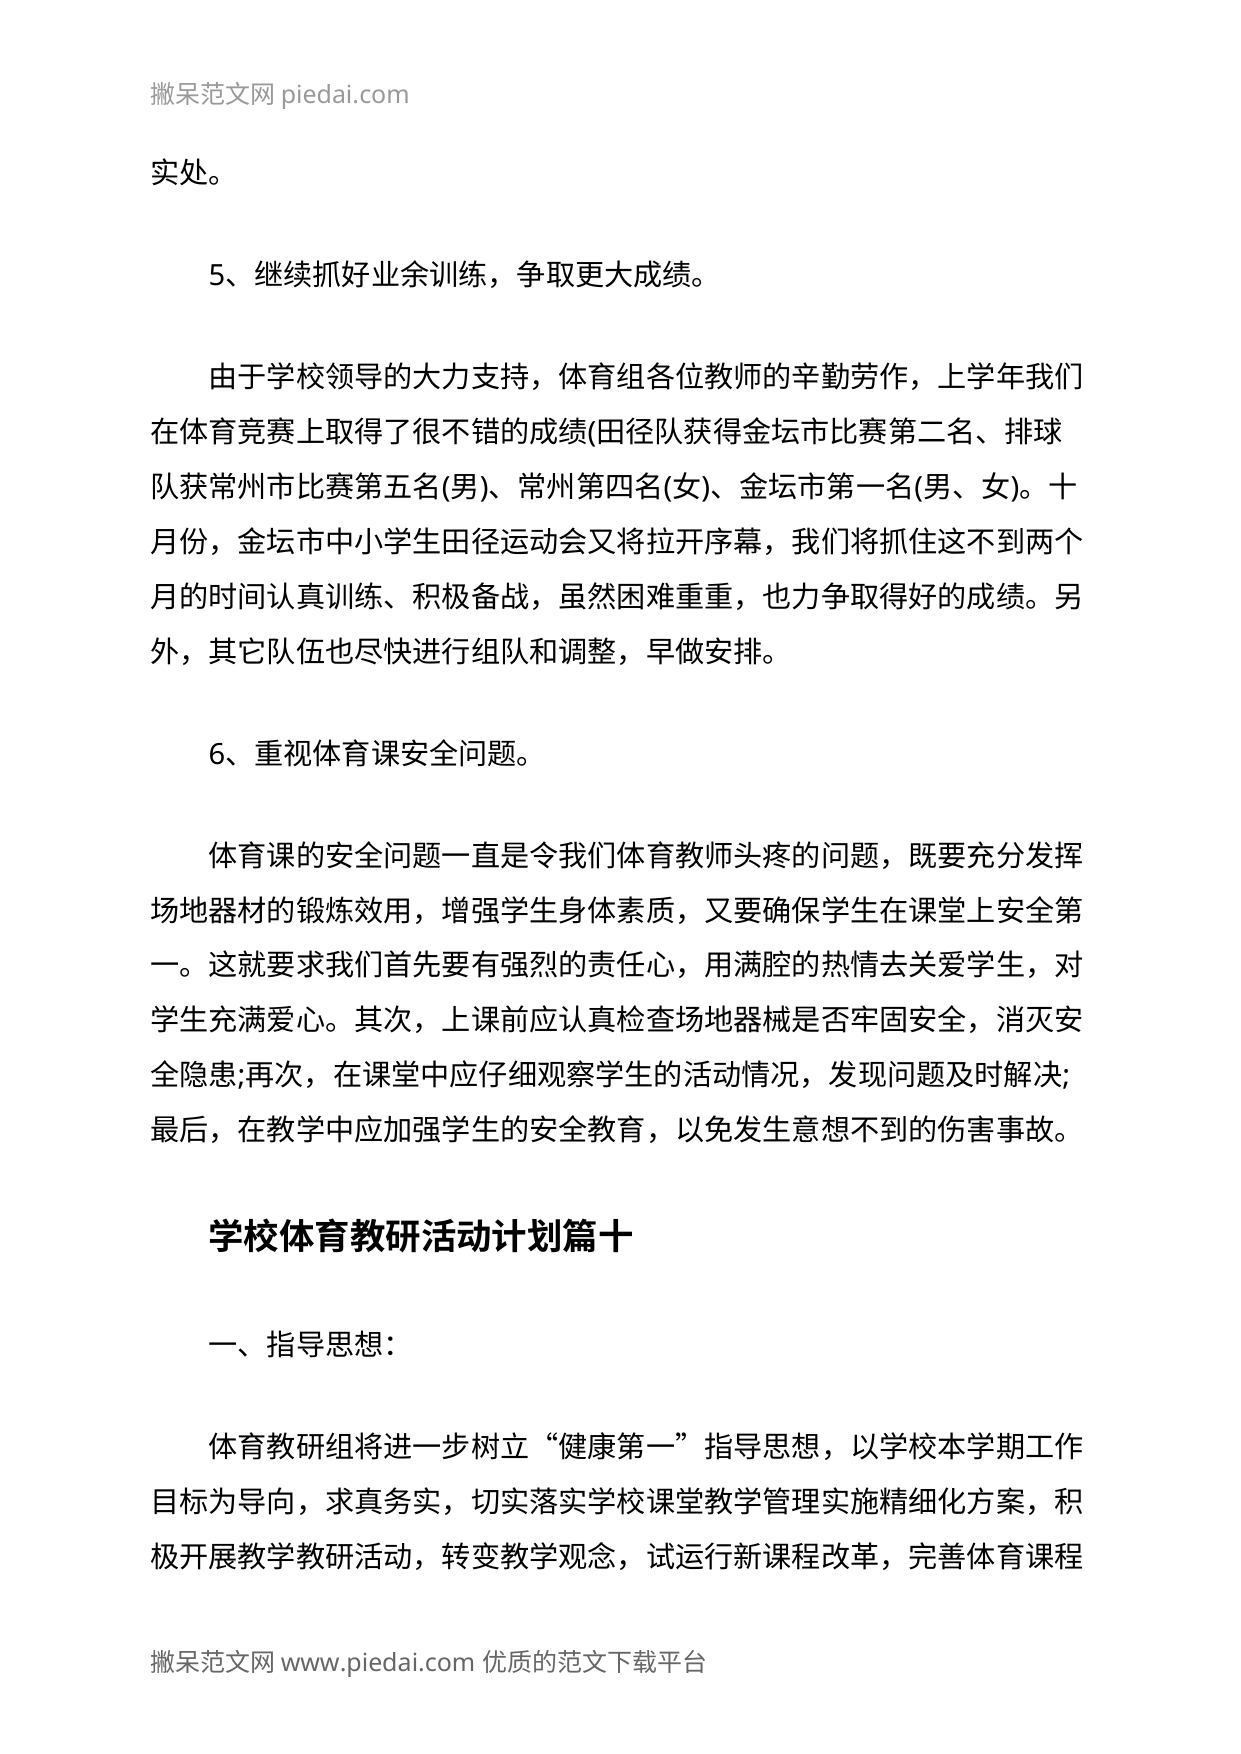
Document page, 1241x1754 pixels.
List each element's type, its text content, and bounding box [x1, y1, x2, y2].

text 体育课的安全问题一直是令我们体育教师头疼的问题，既要充分发挥场地器材的锻炼效用，增强学生身体素质，又要确保学生在课堂上安全第一。这就要求我们首先要有强烈的责任心，用满腔的热情去关爱学生，对学生充满爱心。其次，上课前应认真检查场地器械是否牢固安全，消灭安全隐患;再次，在课堂中应仔细观察学生的活动情况，发现问题及时解决;最后，在教学中应加强学生的安全教育，以免发生意想不到的伤害事故。 [150, 832, 1090, 1149]
text 一、指导思想： [150, 1322, 1090, 1364]
text 由于学校领导的大力支持，体育组各位教师的辛勤劳作，上学年我们在体育竞赛上取得了很不错的成绩(田径队获得金坛市比赛第二名、排球队获常州市比赛第五名(男)、常州第四名(女)、金坛市第一名(男、女)。十月份，金坛市中小学生田径运动会又将拉开序幕，我们将抓住这不到两个月的时间认真训练、积极备战，虽然困难重重，也力争取得好的成绩。另外，其它队伍也尽快进行组队和调整，早做安排。 [150, 354, 1090, 671]
text 学校体育教研活动计划篇十 [150, 1208, 1090, 1260]
text 6、重视体育课安全问题。 [150, 730, 1090, 773]
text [150, 1424, 1090, 1576]
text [150, 150, 1090, 192]
text 5、继续抓好业余训练，争取更大成绩。 [150, 252, 1090, 294]
